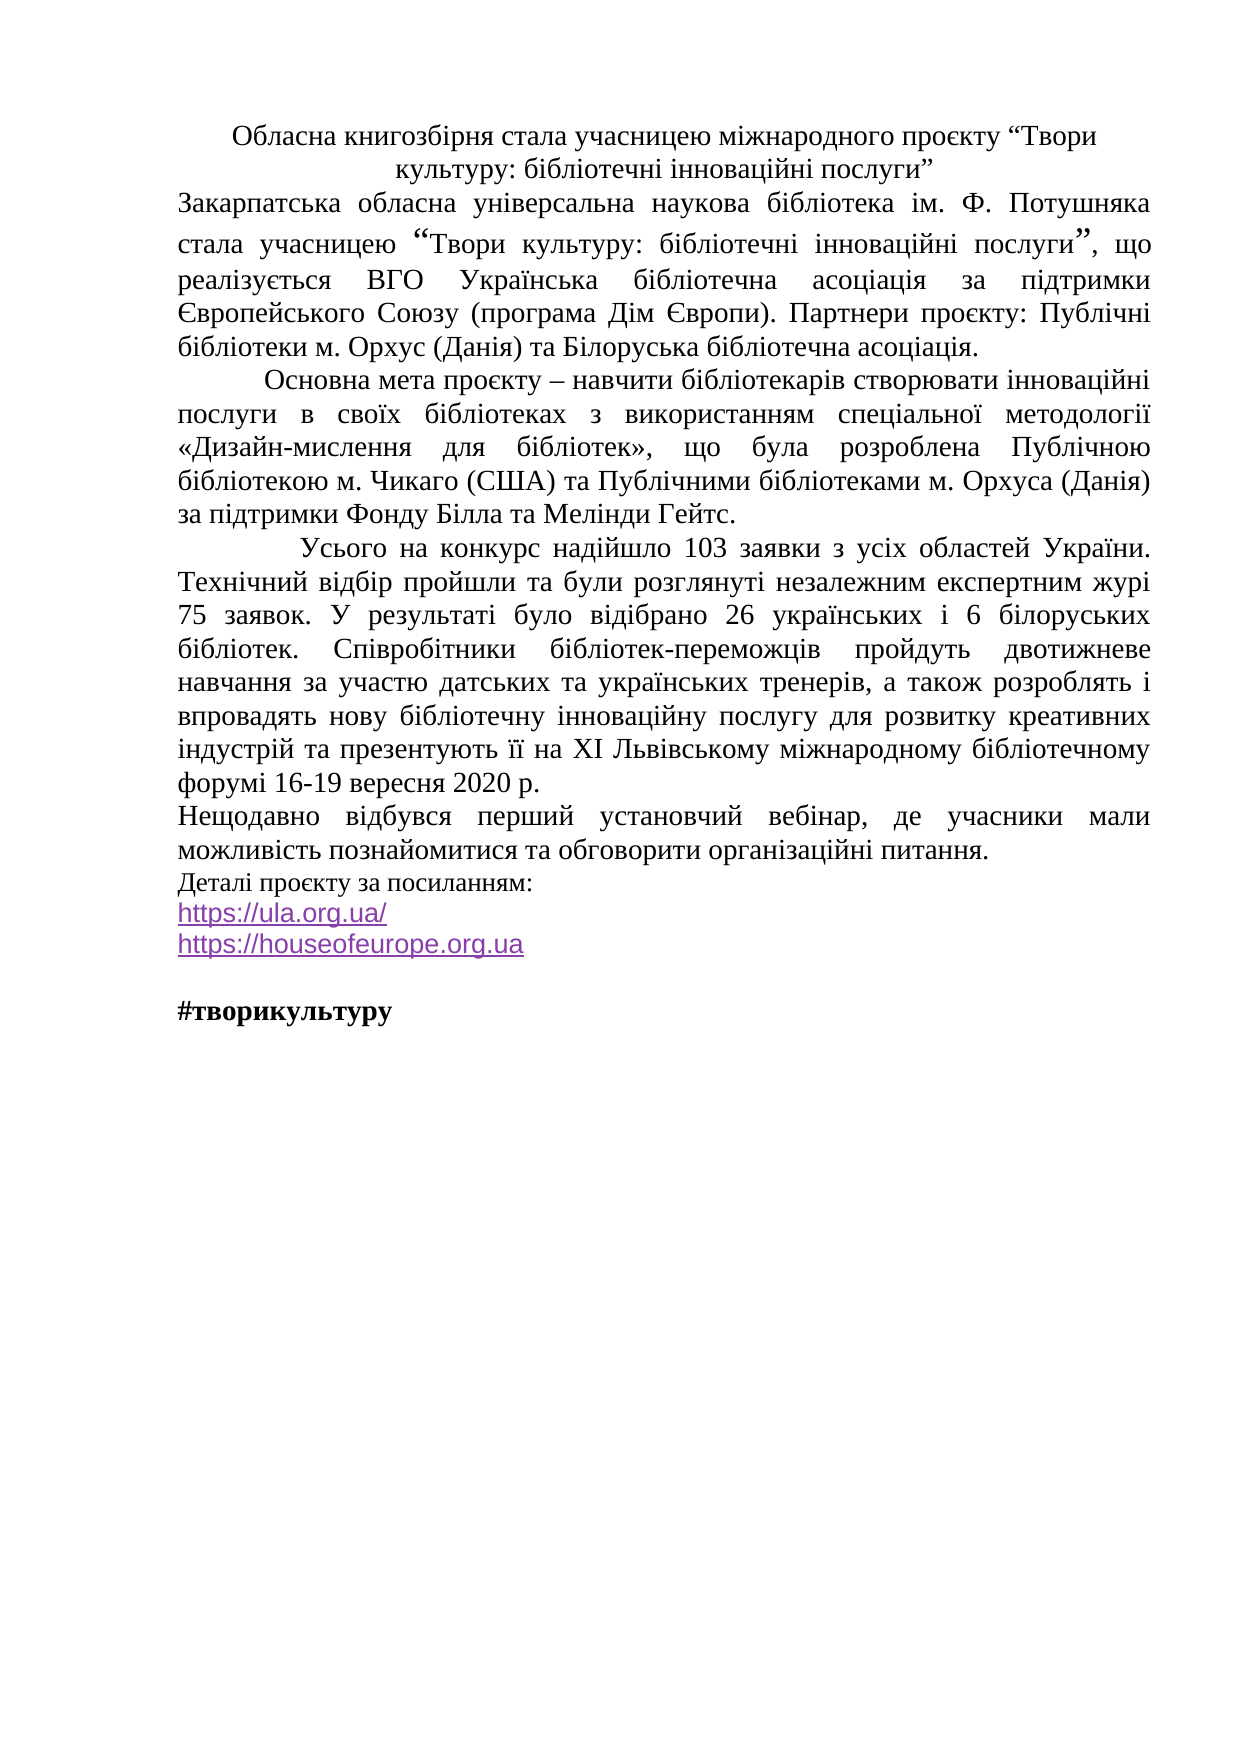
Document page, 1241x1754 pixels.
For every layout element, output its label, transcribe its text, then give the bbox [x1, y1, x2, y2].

text Закарпатська обласна універсальна наукова бібліотека ім. Ф. Потушняка стала учасницею “Твори культуру: бібліотечні інноваційні послуги”, що реалізується ВГО Українська бібліотечна асоціація за підтримки Європейського Союзу (програма Дім Європи). Партнери проєкту: Публічні бібліотеки м. Орхус (Данія) та Білоруська бібліотечна асоціація. [177, 185, 1152, 362]
text Основна мета проєкту – навчити бібліотекарів створювати інноваційні послуги в своїх бібліотеках з використанням спеціальної методології «Дизайн-мислення для бібліотек», що була розроблена Публічною бібліотекою м. Чикаго (США) та Публічними бібліотеками м. Орхуса (Данія) за підтримки Фонду Білла та Мелінди Гейтс. [177, 362, 1152, 530]
text Нещодавно відбувся перший установчий вебінар, де учасники мали можливість познайомитися та обговорити організаційні питання. [177, 798, 1152, 866]
text https://ula.org.ua/ [177, 897, 1152, 928]
text Усього на конкурс надійшло 103 заявки з усіх областей України. Технічний відбір пройшли та були розглянуті незалежним експертним журі 75 заявок. У результаті було відібрано 26 українських і 6 білоруських бібліотек. Співробітники бібліотек-переможців пройдуть двотижневе навчання за участю датських та українських тренерів, а також розроблять і впровадять нову бібліотечну інноваційну послугу для розвитку креативних індустрій та презентують її на ХІ Львівському міжнародному бібліотечному форумі 16-19 вересня 2020 р. [177, 530, 1152, 798]
text #творикультуру [177, 993, 1152, 1026]
text Обласна книгозбірня стала учасницею міжнародного проєкту “Твори культуру: бібліотечні інноваційні послуги” [177, 118, 1152, 185]
text Деталі проєкту за посиланням: [177, 866, 1152, 897]
text https://houseofeurope.org.ua [177, 928, 1152, 959]
